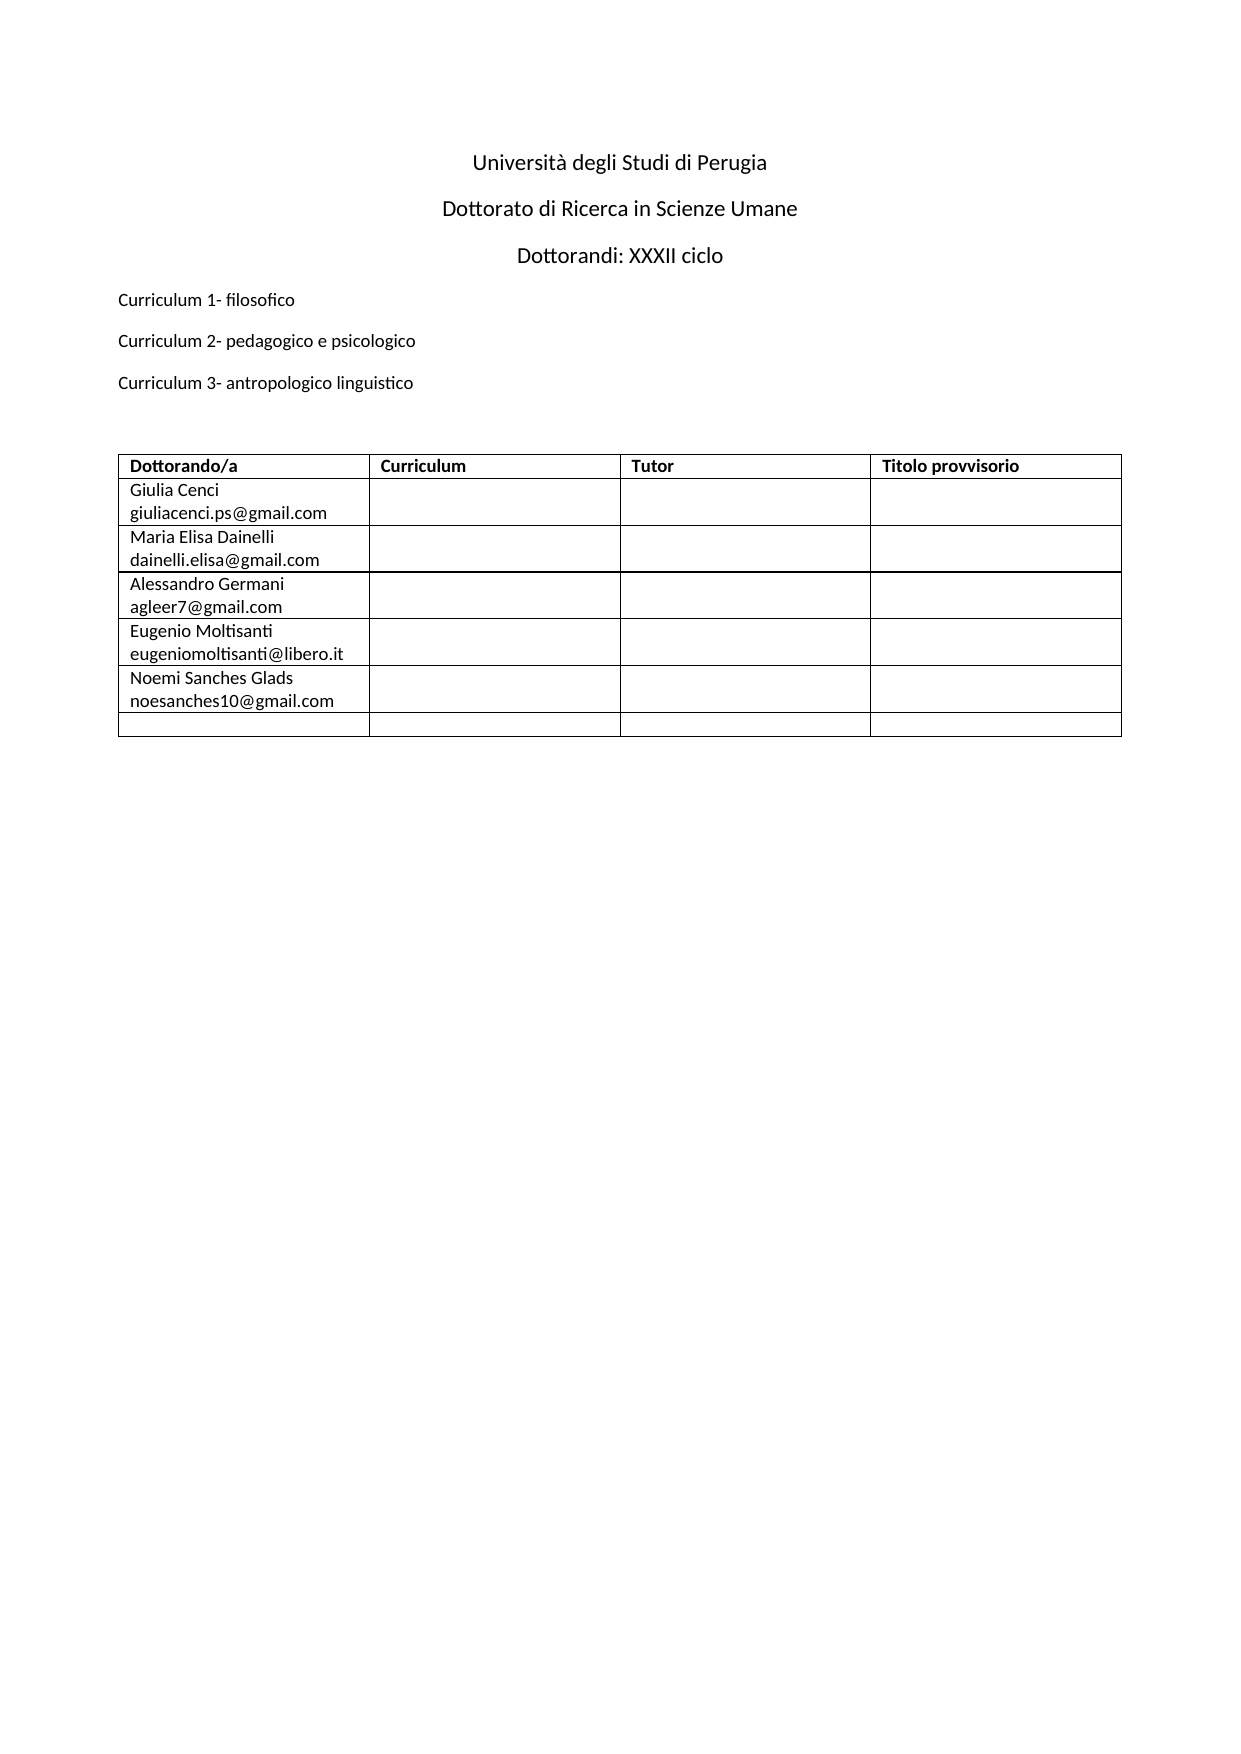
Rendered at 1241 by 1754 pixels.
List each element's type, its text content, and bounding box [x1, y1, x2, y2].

table_header Titolo provvisorio [871, 455, 1121, 478]
table_cell [871, 479, 1121, 524]
table_cell Noemi Sanches Glads noesanches10@gmail.com [119, 666, 369, 712]
text Dottorandi: XXXII ciclo [118, 241, 1122, 269]
text Dottorato di Ricerca in Scienze Umane [118, 194, 1122, 222]
table_cell [871, 573, 1121, 618]
table_cell Maria Elisa Dainelli dainelli.elisa@gmail.com [119, 526, 369, 571]
table_cell [370, 666, 620, 712]
table_cell Giulia Cenci giuliacenci.ps@gmail.com [119, 479, 369, 524]
table_header Dottorando/a [119, 455, 369, 478]
table_cell [119, 713, 369, 736]
text Curriculum 2- pedagogico e psicologico [118, 329, 1122, 352]
table_cell [871, 666, 1121, 712]
table_cell [621, 619, 870, 665]
text Università degli Studi di Perugia [118, 148, 1122, 176]
table_header Tutor [621, 455, 870, 478]
table_cell [370, 619, 620, 665]
table_cell [871, 526, 1121, 571]
table_cell [621, 573, 870, 618]
table_cell [370, 713, 620, 736]
table_cell Alessandro Germani agleer7@gmail.com [119, 573, 369, 618]
table_cell [621, 666, 870, 712]
table_cell [370, 479, 620, 524]
table_cell [621, 479, 870, 524]
table_header Curriculum [370, 455, 620, 478]
table_cell [621, 526, 870, 571]
text Curriculum 3- antropologico linguistico [118, 371, 1122, 394]
table_cell Eugenio Moltisanti eugeniomoltisanti@libero.it [119, 619, 369, 665]
table_cell [871, 619, 1121, 665]
table_cell [871, 713, 1121, 736]
table_cell [621, 713, 870, 736]
text Curriculum 1- filosofico [118, 288, 1122, 311]
table_cell [370, 526, 620, 571]
table_cell [370, 573, 620, 618]
